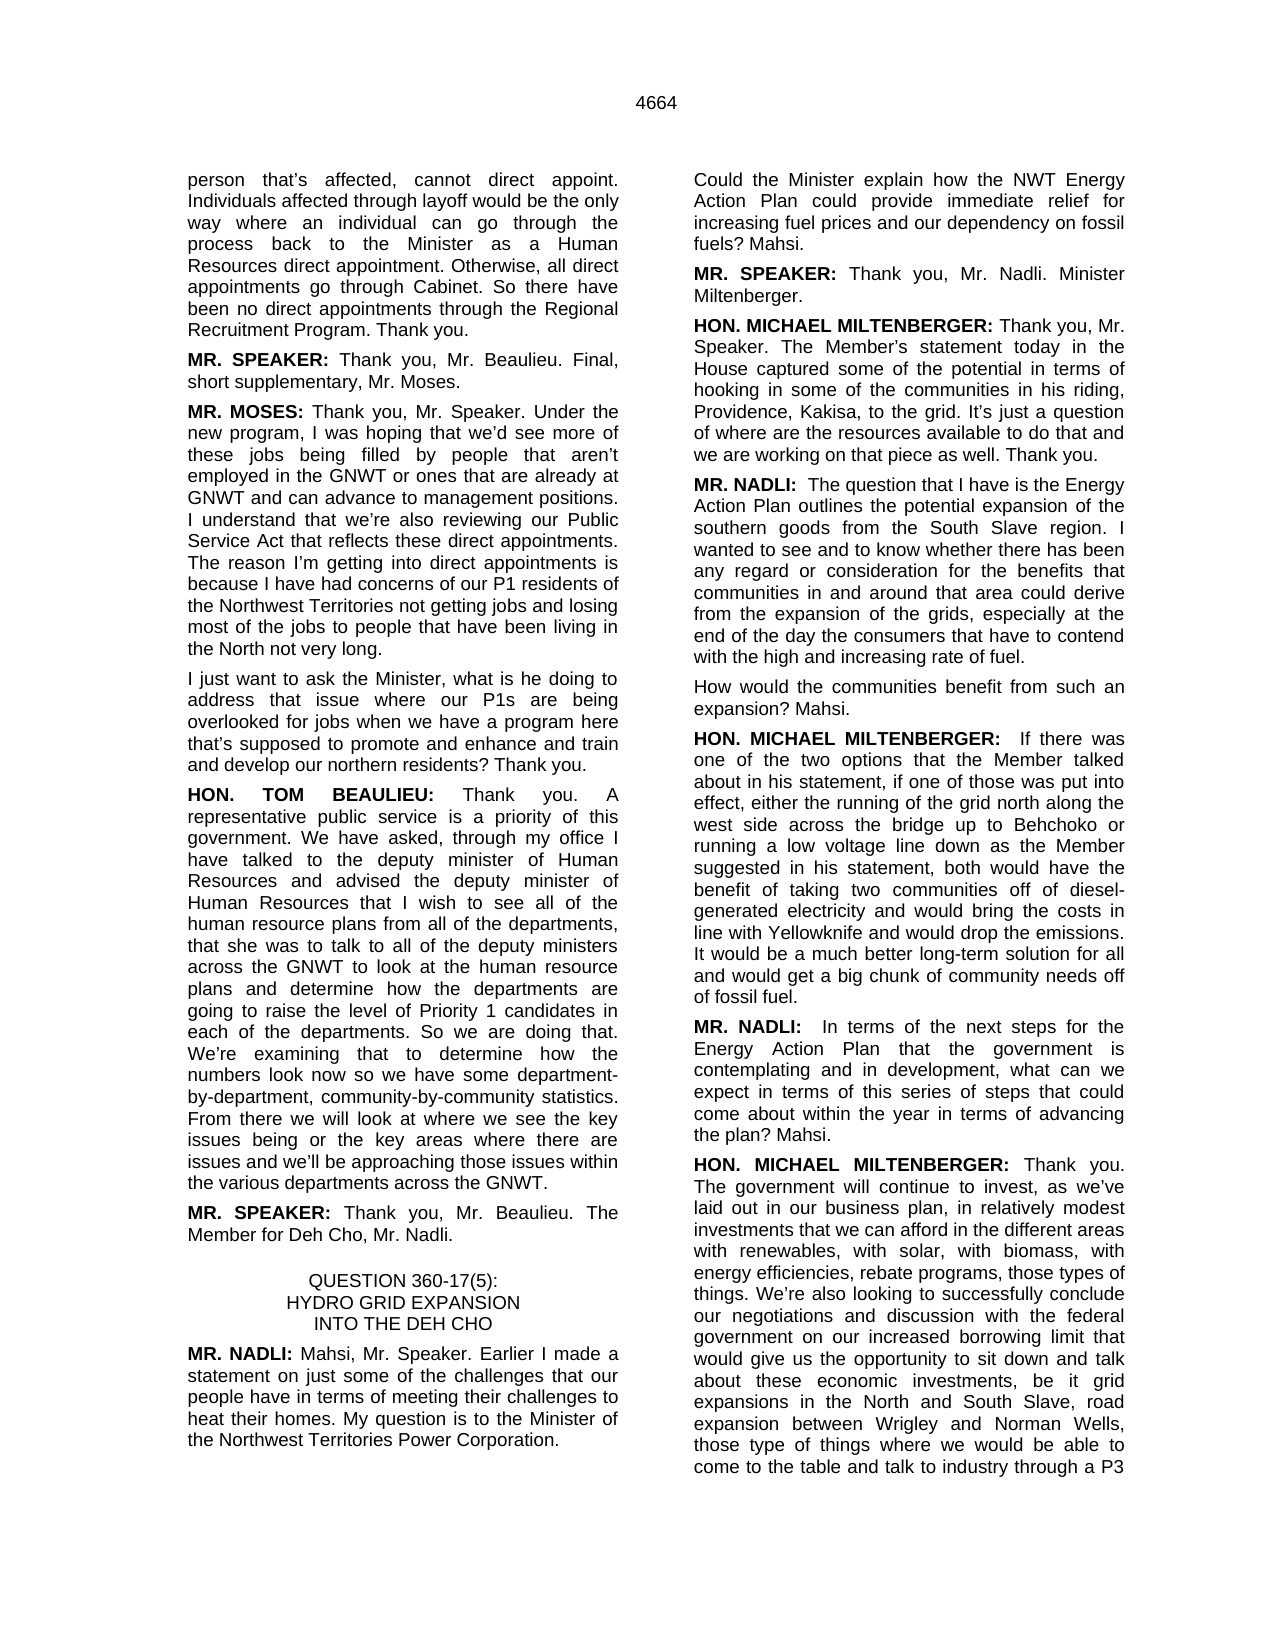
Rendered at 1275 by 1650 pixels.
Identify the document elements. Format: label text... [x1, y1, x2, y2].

text Could the Minister explain how the NWT Energy Action Plan could provide immediate relief for increasing fuel prices and our dependency on fossil fuels? Mahsi. [694, 168, 1125, 254]
text MR. SPEAKER: Thank you, Mr. Nadli. Minister Miltenberger. [694, 263, 1125, 306]
text HON. TOM BEAULIEU: Thank you. A representative public service is a priority of this government. We have asked, through my office I have talked to the deputy minister of Human Resources and advised the deputy minister of Human Resources that I wish to see all of the human resource plans from all of the departments, that she was to talk to all of the deputy ministers across the GNWT to look at the human resource plans and determine how the departments are going to raise the level of Priority 1 candidates in each of the departments. So we are doing that. We’re examining that to determine how the numbers look now so we have some department-by-department, community-by-community statistics. From there we will look at where we see the key issues being or the key areas where there are issues and we’ll be approaching those issues within the various departments across the GNWT. [187, 784, 619, 1193]
text HON. MICHAEL MILTENBERGER: Thank you, Mr. Speaker. The Member’s statement today in the House captured some of the potential in terms of hooking in some of the communities in his riding, Providence, Kakisa, to the grid. It’s just a question of where are the resources available to do that and we are working on that piece as well. Thank you. [694, 314, 1125, 465]
text I just want to ask the Minister, what is he doing to address that issue where our P1s are being overlooked for jobs when we have a program here that’s supposed to promote and enhance and train and develop our northern residents? Thank you. [187, 668, 619, 776]
subtitle QUESTION 360-17(5): HYDRO GRID EXPANSION INTO THE DEH CHO [187, 1270, 619, 1335]
text MR. SPEAKER: Thank you, Mr. Beaulieu. Final, short supplementary, Mr. Moses. [187, 349, 619, 392]
text MR. NADLI: The question that I have is the Energy Action Plan outlines the potential expansion of the southern goods from the South Slave region. I wanted to see and to know whether there has been any regard or consideration for the benefits that communities in and around that area could derive from the expansion of the grids, especially at the end of the day the consumers that have to contend with the high and increasing rate of fuel. [694, 474, 1125, 668]
text MR. NADLI: Mahsi, Mr. Speaker. Earlier I made a statement on just some of the challenges that our people have in terms of meeting their challenges to heat their homes. My question is to the Minister of the Northwest Territories Power Corporation. [187, 1343, 619, 1451]
text How would the communities benefit from such an expansion? Mahsi. [694, 676, 1125, 719]
text MR. SPEAKER: Thank you, Mr. Beaulieu. The Member for Deh Cho, Mr. Nadli. [187, 1202, 619, 1245]
text HON. MICHAEL MILTENBERGER: If there was one of the two options that the Member talked about in his statement, if one of those was put into effect, either the running of the grid north along the west side across the bridge up to Behchoko or running a low voltage line down as the Member suggested in his statement, both would have the benefit of taking two communities off of diesel-generated electricity and would bring the costs in line with Yellowknife and would drop the emissions. It would be a much better long-term solution for all and would get a big chunk of community needs off of fossil fuel. [694, 727, 1125, 1008]
text MR. NADLI: In terms of the next steps for the Energy Action Plan that the government is contemplating and in development, what can we expect in terms of this series of steps that could come about within the year in terms of advancing the plan? Mahsi. [694, 1016, 1125, 1146]
text MR. MOSES: Thank you, Mr. Speaker. Under the new program, I was hoping that we’d see more of these jobs being filled by people that aren’t employed in the GNWT or ones that are already at GNWT and can advance to management positions. I understand that we’re also reviewing our Public Service Act that reflects these direct appointments. The reason I’m getting into direct appointments is because I have had concerns of our P1 residents of the Northwest Territories not getting jobs and losing most of the jobs to people that have been living in the North not very long. [187, 401, 619, 659]
